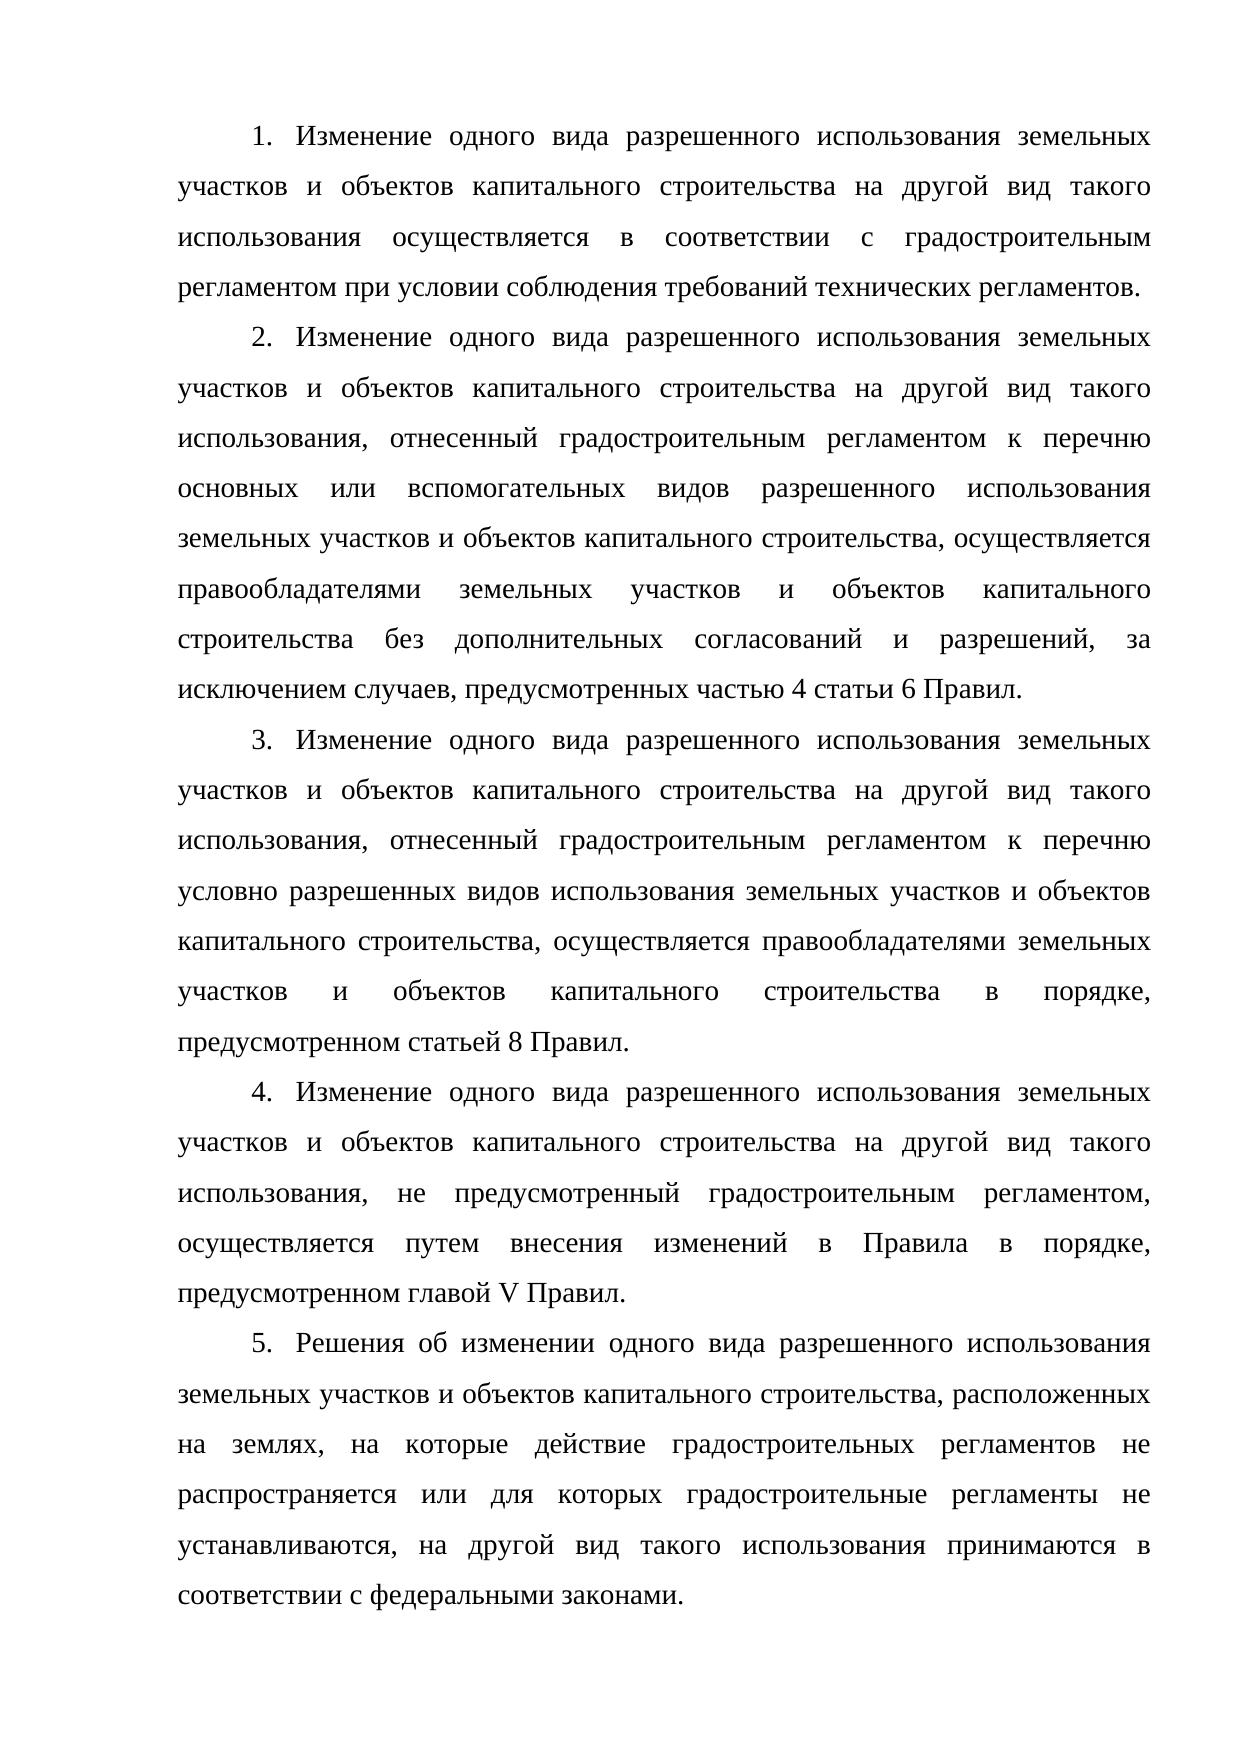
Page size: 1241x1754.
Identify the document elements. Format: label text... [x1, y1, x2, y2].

list Изменение одного вида разрешенного использования земельных участков и объектов капитального строительства на другой вид такого использования, не предусмотренный градостроительным регламентом, осуществляется путем внесения изменений в Правила в порядке, предусмотренном главой V Правил. [177, 1074, 1152, 1309]
list Изменение одного вида разрешенного использования земельных участков и объектов капитального строительства на другой вид такого использования, отнесенный градостроительным регламентом к перечню основных или вспомогательных видов разрешенного использования земельных участков и объектов капитального строительства, осуществляется правообладателями земельных участков и объектов капитального строительства без дополнительных согласований и разрешений, за исключением случаев, предусмотренных частью 4 статьи 6 Правил. [177, 319, 1152, 705]
list Изменение одного вида разрешенного использования земельных участков и объектов капитального строительства на другой вид такого использования, отнесенный градостроительным регламентом к перечню условно разрешенных видов использования земельных участков и объектов капитального строительства, осуществляется правообладателями земельных участков и объектов капитального строительства в порядке, предусмотренном статьей 8 Правил. [177, 722, 1152, 1057]
list Решения об изменении одного вида разрешенного использования земельных участков и объектов капитального строительства, расположенных на землях, на которые действие градостроительных регламентов не распространяется или для которых градостроительные регламенты не устанавливаются, на другой вид такого использования принимаются в соответствии с федеральными законами. [177, 1326, 1152, 1611]
list Изменение одного вида разрешенного использования земельных участков и объектов капитального строительства на другой вид такого использования осуществляется в соответствии с градостроительным регламентом при условии соблюдения требований технических регламентов. [177, 118, 1152, 303]
